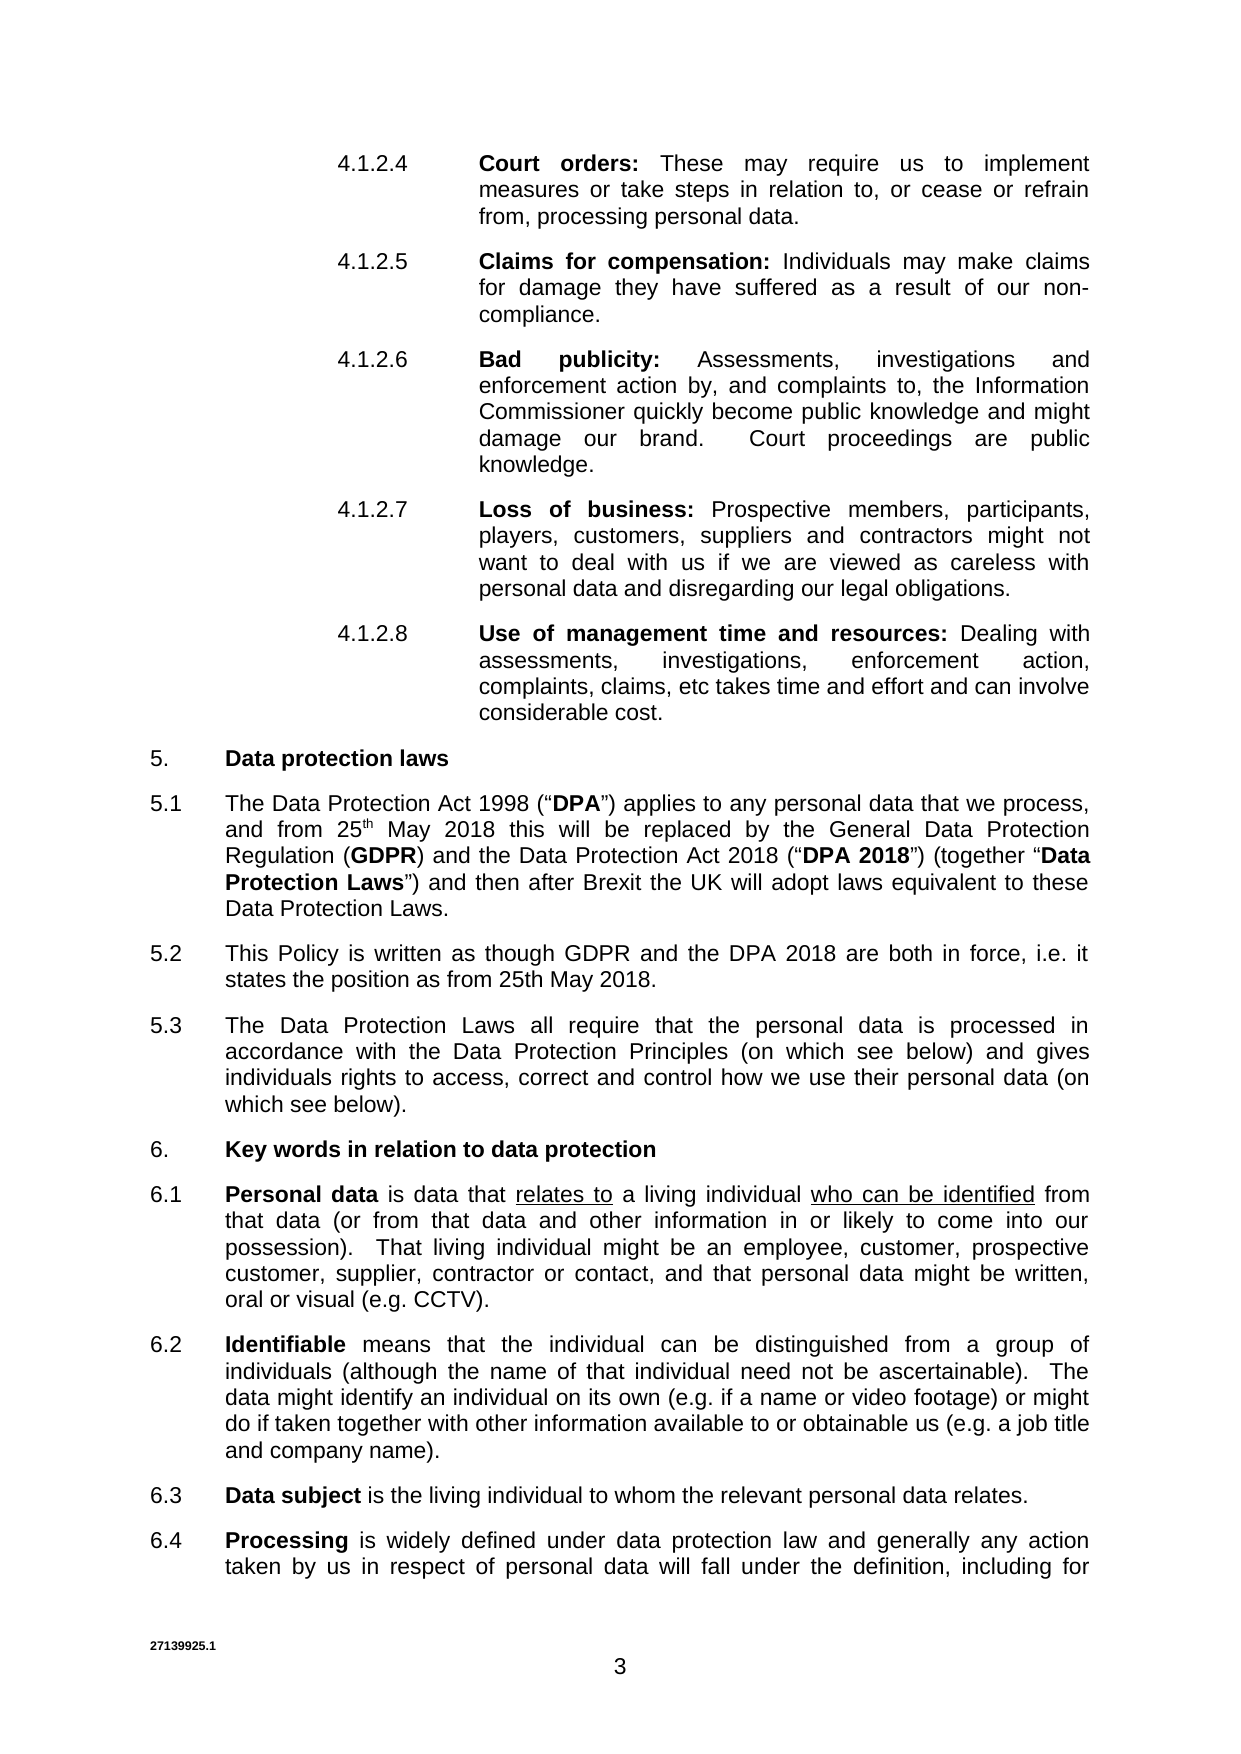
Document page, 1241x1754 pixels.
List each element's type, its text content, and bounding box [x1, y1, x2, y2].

text Claims for compensation: Individuals may make claims for damage they have suffered as a result of our non-compliance. [337, 248, 1090, 327]
text Data subject is the living individual to whom the relevant personal data relates. [150, 1482, 1090, 1508]
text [150, 1527, 1090, 1580]
text Use of management time and resources: Dealing with assessments, investigations, enforcement action, complaints, claims, etc takes time and effort and can involve considerable cost. [337, 620, 1090, 726]
text Loss of business: Prospective members, participants, players, customers, suppliers and contractors might not want to deal with us if we are viewed as careless with personal data and disregarding our legal obligations. [337, 496, 1090, 602]
text Identifiable means that the individual can be distinguished from a group of individuals (although the name of that individual need not be ascertainable). The data might identify an individual on its own (e.g. if a name or video footage) or might do if taken together with other information available to or obtainable us (e.g. a job title and company name). [150, 1331, 1090, 1463]
text The Data Protection Act 1998 (“DPA”) applies to any personal data that we process, and from 25th May 2018 this will be replaced by the General Data Protection Regulation (GDPR) and the Data Protection Act 2018 (“DPA 2018”) (together “Data Protection Laws”) and then after Brexit the UK will adopt laws equivalent to these Data Protection Laws. [150, 789, 1090, 921]
text The Data Protection Laws all require that the personal data is processed in accordance with the Data Protection Principles (on which see below) and gives individuals rights to access, correct and control how we use their personal data (on which see below). [150, 1012, 1090, 1117]
text Key words in relation to data protection [150, 1136, 1090, 1162]
text Bad publicity: Assessments, investigations and enforcement action by, and complaints to, the Information Commissioner quickly become public knowledge and might damage our brand. Court proceedings are public knowledge. [337, 346, 1090, 477]
text This Policy is written as though GDPR and the DPA 2018 are both in force, i.e. it states the position as from 25th May 2018. [150, 940, 1090, 993]
text Court orders: These may require us to implement measures or take steps in relation to, or cease or refrain from, processing personal data. [337, 150, 1090, 229]
text Personal data is data that relates to a living individual who can be identified from that data (or from that data and other information in or likely to come into our possession). That living individual might be an employee, customer, prospective customer, supplier, contractor or contact, and that personal data might be written, oral or visual (e.g. CCTV). [150, 1181, 1090, 1313]
text Data protection laws [150, 744, 1090, 771]
